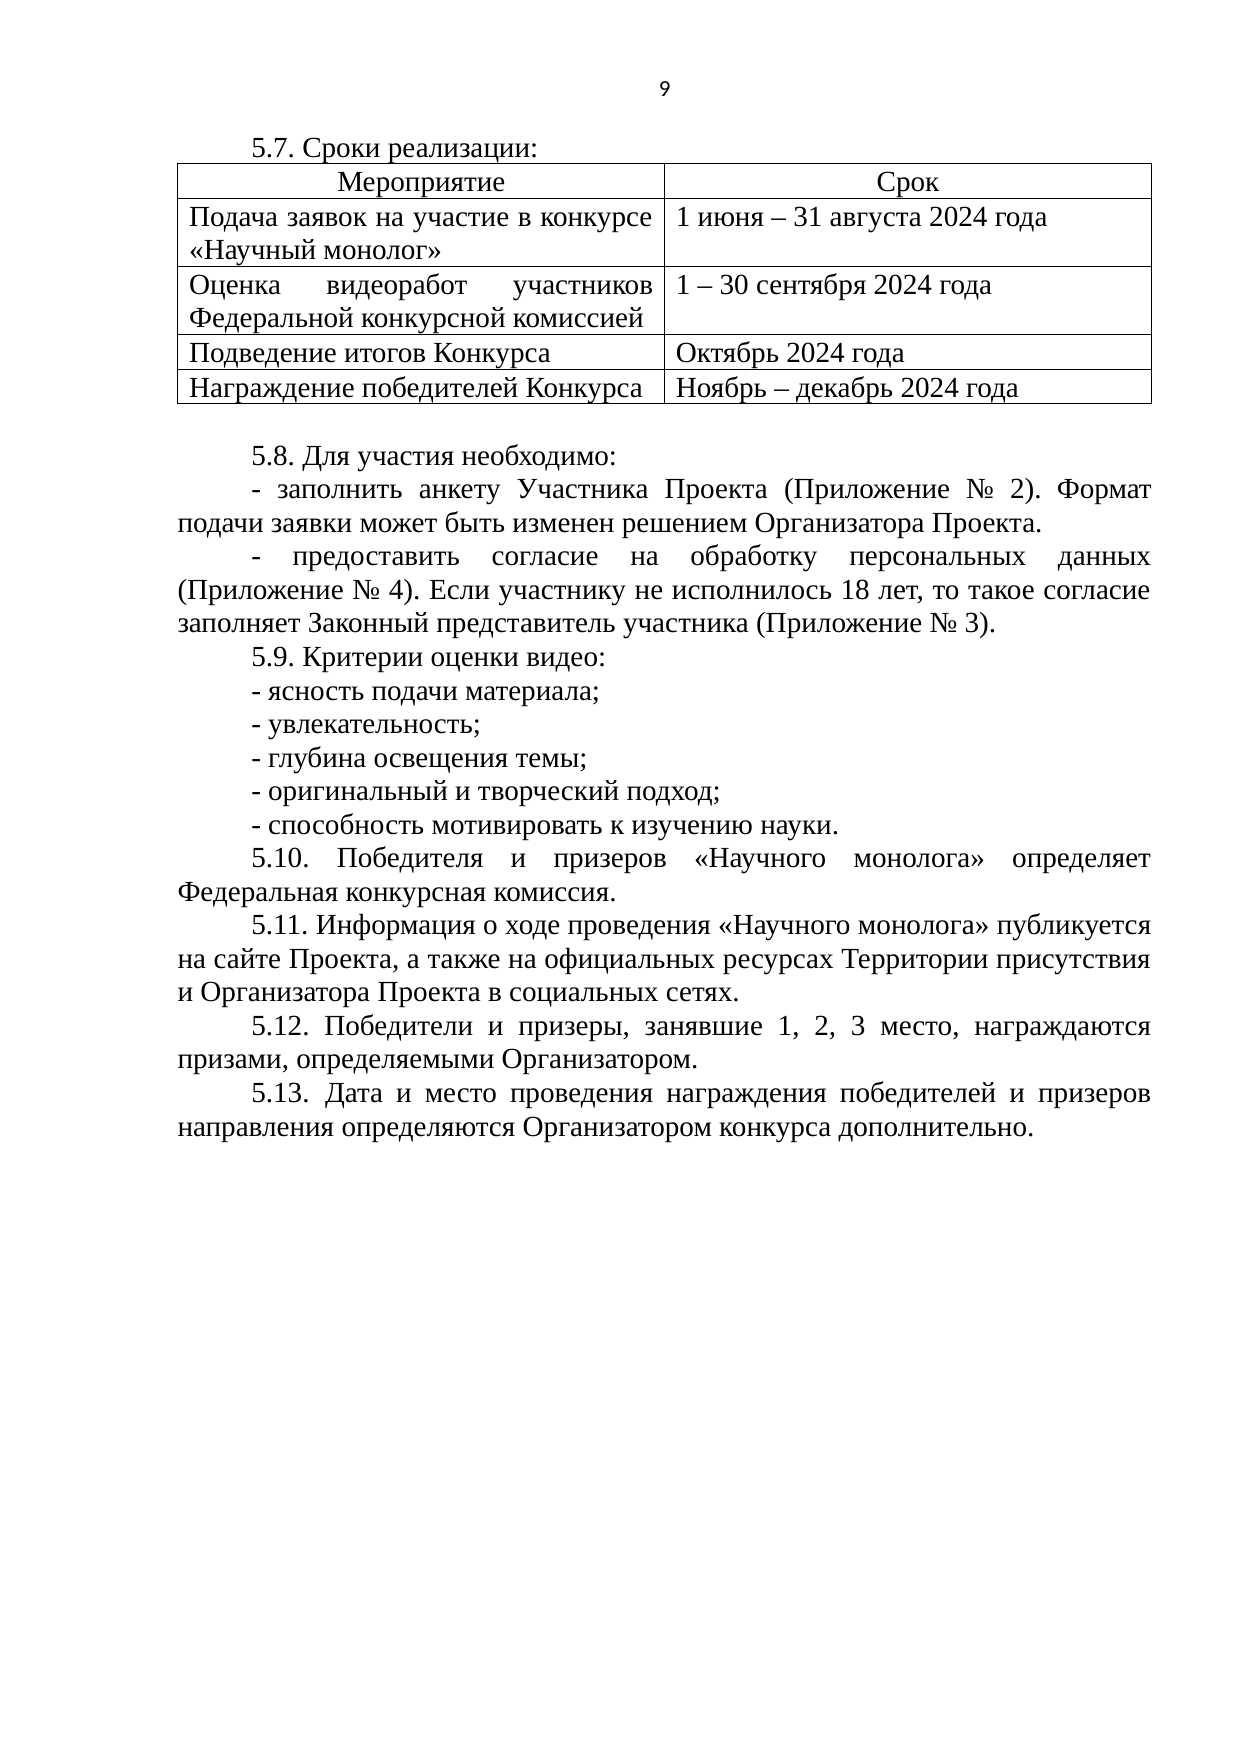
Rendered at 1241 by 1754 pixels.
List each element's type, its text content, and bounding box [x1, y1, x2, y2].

table_cell Подача заявок на участие в конкурсе «Научный монолог» [178, 199, 664, 266]
text 5.8. Для участия необходимо: [177, 438, 1152, 471]
text - ясность подачи материала; [177, 673, 1152, 706]
text - заполнить анкету Участника Проекта (Приложение № 2). Формат подачи заявки может быть изменен решением Организатора Проекта. [177, 471, 1152, 538]
table_header Мероприятие [178, 164, 664, 198]
text 5.7. Сроки реализации: [177, 130, 1152, 163]
table_cell Оценка видеоработ участников Федеральной конкурсной комиссией [178, 267, 664, 334]
table_cell Ноябрь – декабрь 2024 года [665, 370, 1151, 403]
table_cell Октябрь 2024 года [665, 335, 1151, 369]
text 5.12. Победители и призеры, занявшие 1, 2, 3 место, награждаются призами, определяемыми Организатором. [177, 1008, 1152, 1075]
table_cell Награждение победителей Конкурса [178, 370, 664, 403]
text - глубина освещения темы; [177, 740, 1152, 773]
table_cell 1 – 30 сентября 2024 года [665, 267, 1151, 334]
text 5.10. Победителя и призеров «Научного монолога» определяет Федеральная конкурсная комиссия. [177, 840, 1152, 907]
text - предоставить согласие на обработку персональных данных (Приложение № 4). Если участнику не исполнилось 18 лет, то такое согласие заполняет Законный представитель участника (Приложение № 3). [177, 538, 1152, 639]
text - увлекательность; [177, 706, 1152, 740]
table_header Срок [665, 164, 1151, 198]
text 5.9. Критерии оценки видео: [177, 639, 1152, 673]
text 5.11. Информация о ходе проведения «Научного монолога» публикуется на сайте Проекта, а также на официальных ресурсах Территории присутствия и Организатора Проекта в социальных сетях. [177, 907, 1152, 1008]
text - способность мотивировать к изучению науки. [177, 807, 1152, 840]
table_cell 1 июня – 31 августа 2024 года [665, 199, 1151, 266]
text 5.13. Дата и место проведения награждения победителей и призеров направления определяются Организатором конкурса дополнительно. [177, 1075, 1152, 1142]
text - оригинальный и творческий подход; [177, 773, 1152, 807]
table_cell Подведение итогов Конкурса [178, 335, 664, 369]
